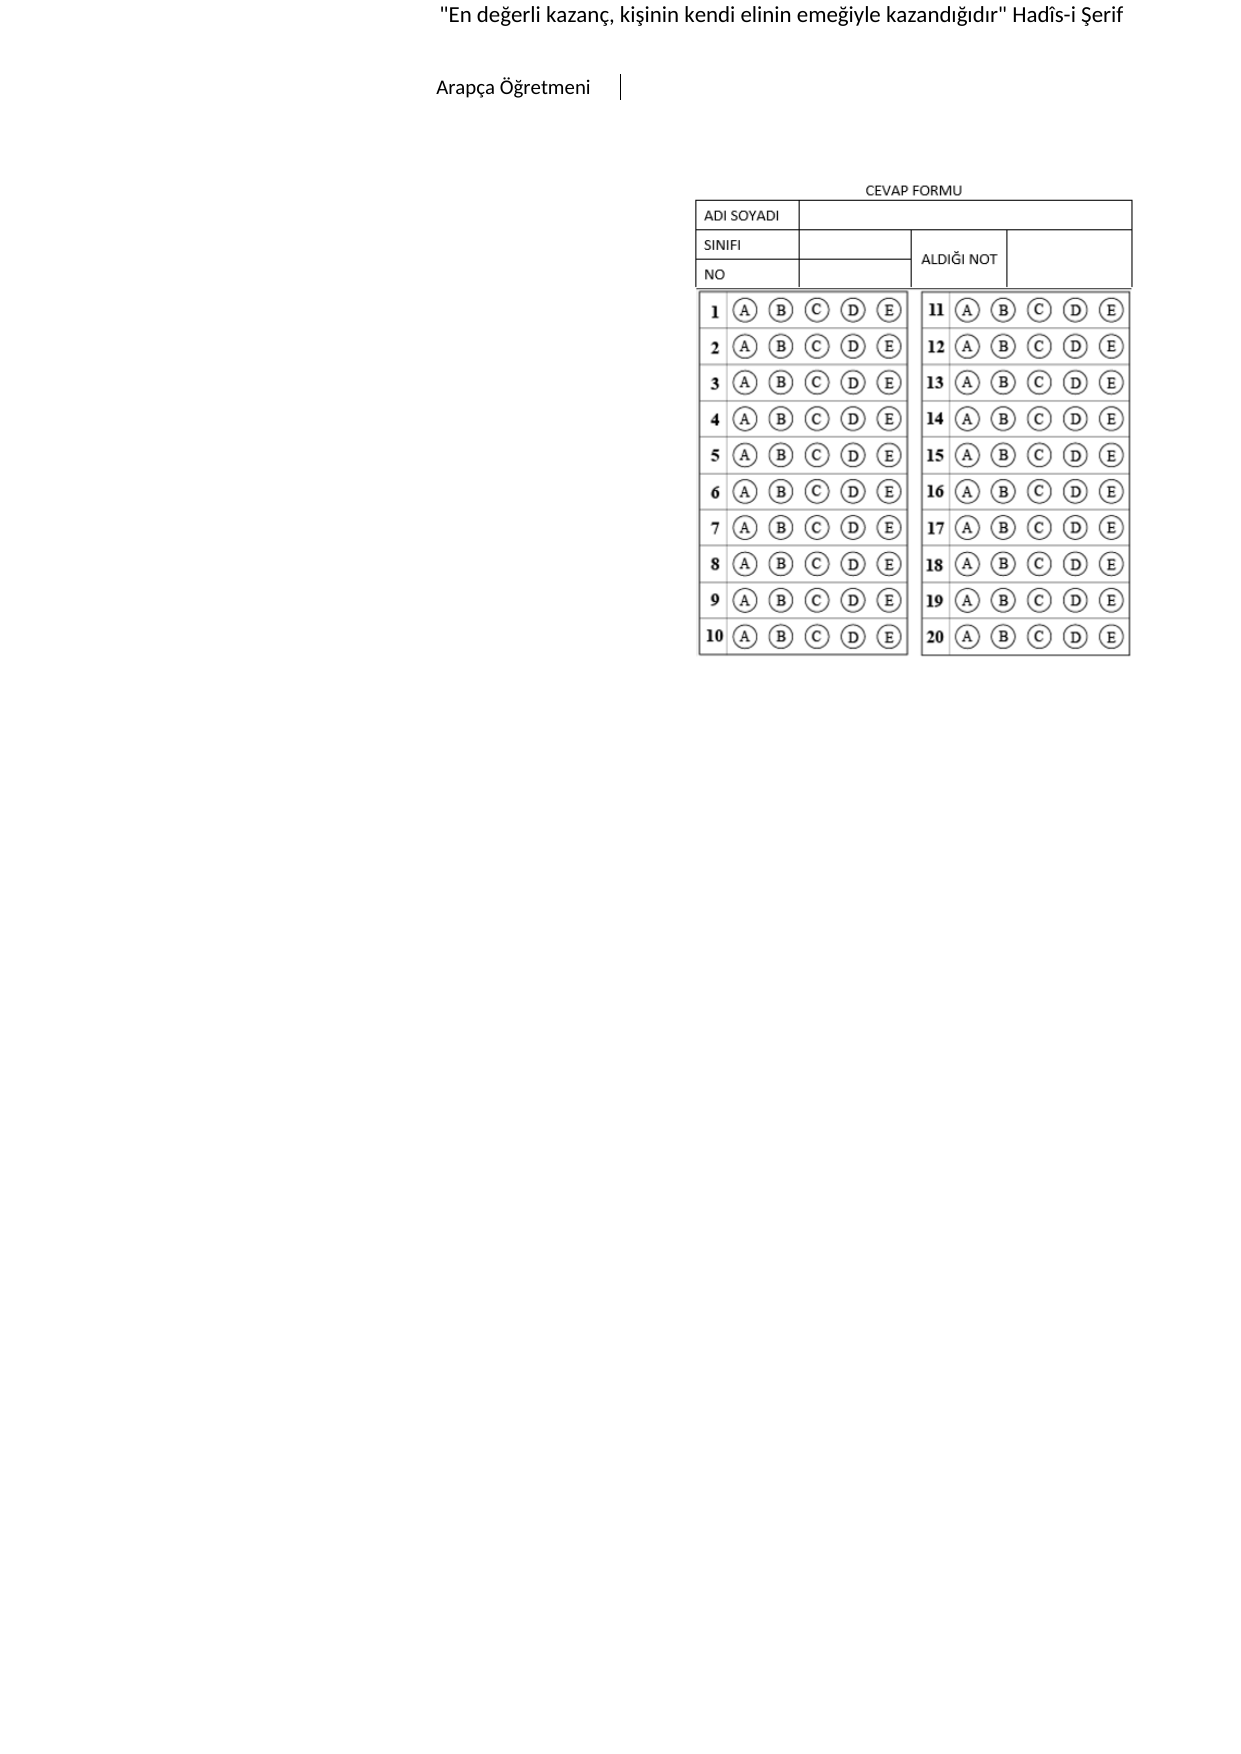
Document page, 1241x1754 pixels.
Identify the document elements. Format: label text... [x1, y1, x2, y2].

picture [691, 178, 1138, 660]
text Arapça Öğretmeni [59, 74, 591, 99]
